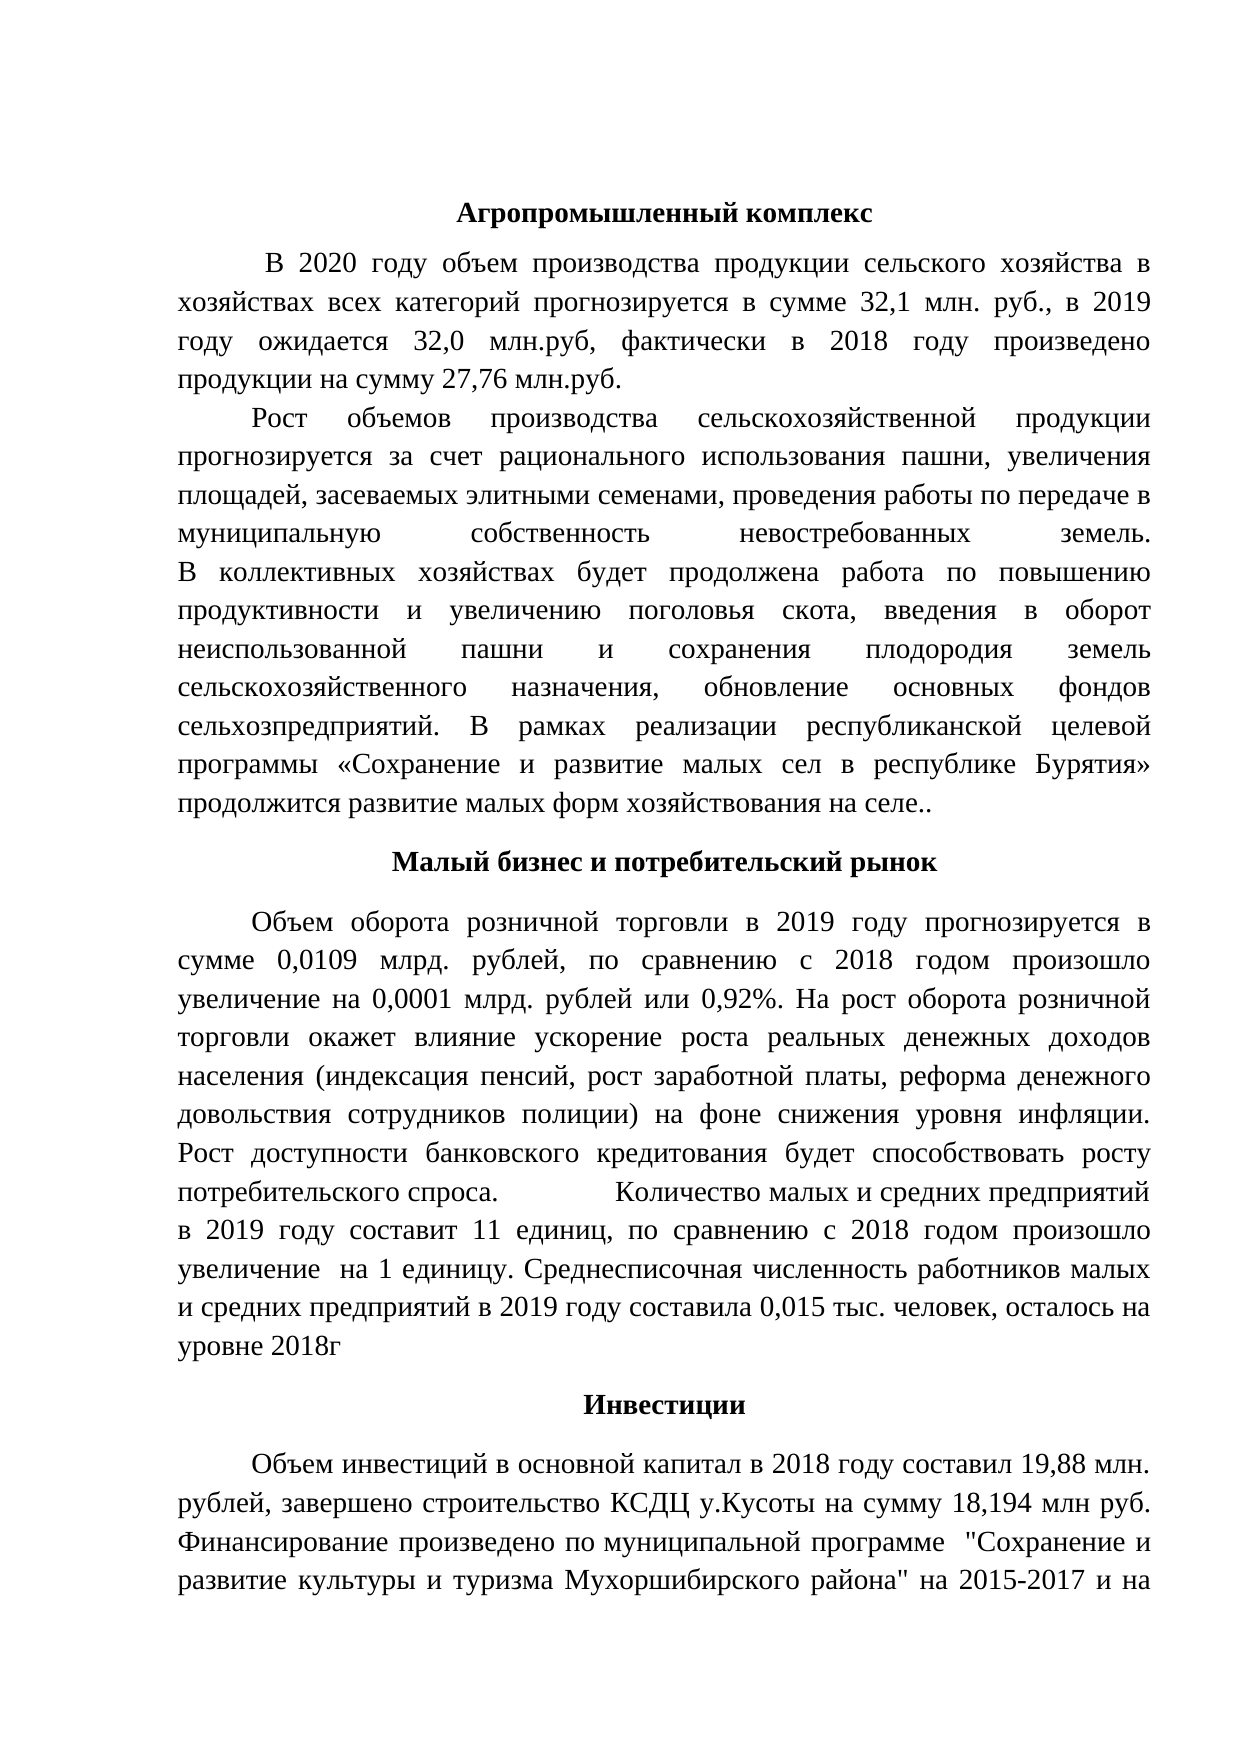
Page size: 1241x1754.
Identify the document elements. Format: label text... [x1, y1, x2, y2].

text Рост объемов производства сельскохозяйственной продукции прогнозируется за счет рационального использования пашни, увеличения площадей, засеваемых элитными семенами, проведения работы по передаче в муниципальную собственность невостребованных земель. В коллективных хозяйствах будет продолжена работа по повышению продуктивности и увеличению поголовья скота, введения в оборот неиспользованной пашни и сохранения плодородия земель сельскохозяйственного назначения, обновление основных фондов сельхозпредприятий. В рамках реализации республиканской целевой программы «Сохранение и развитие малых сел в республике Бурятия» продолжится развитие малых форм хозяйствования на селе.. [177, 400, 1152, 819]
text Объем оборота розничной торговли в 2019 году прогнозируется в сумме 0,0109 млрд. рублей, по сравнению с 2018 годом произошло увеличение на 0,0001 млрд. рублей или 0,92%. На рост оборота розничной торговли окажет влияние ускорение роста реальных денежных доходов населения (индексация пенсий, рост заработной платы, реформа денежного довольствия сотрудников полиции) на фоне снижения уровня инфляции. Рост доступности банковского кредитования будет способствовать росту потребительского спроса. Количество малых и средних предприятий в 2019 году составит 11 единиц, по сравнению с 2018 годом произошло увеличение на 1 единицу. Среднесписочная численность работников малых и средних предприятий в 2019 году составила 0,015 тыс. человек, осталось на уровне 2018г [177, 904, 1152, 1361]
text В 2020 году объем производства продукции сельского хозяйства в хозяйствах всех категорий прогнозируется в сумме 32,1 млн. руб., в 2019 году ожидается 32,0 млн.руб, фактически в 2018 году произведено продукции на сумму 27,76 млн.руб. [177, 246, 1152, 395]
text Малый бизнес и потребительский рынок [177, 844, 1152, 878]
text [177, 1447, 1152, 1596]
text Инвестиции [177, 1387, 1152, 1421]
text Агропромышленный комплекс [177, 195, 1152, 229]
